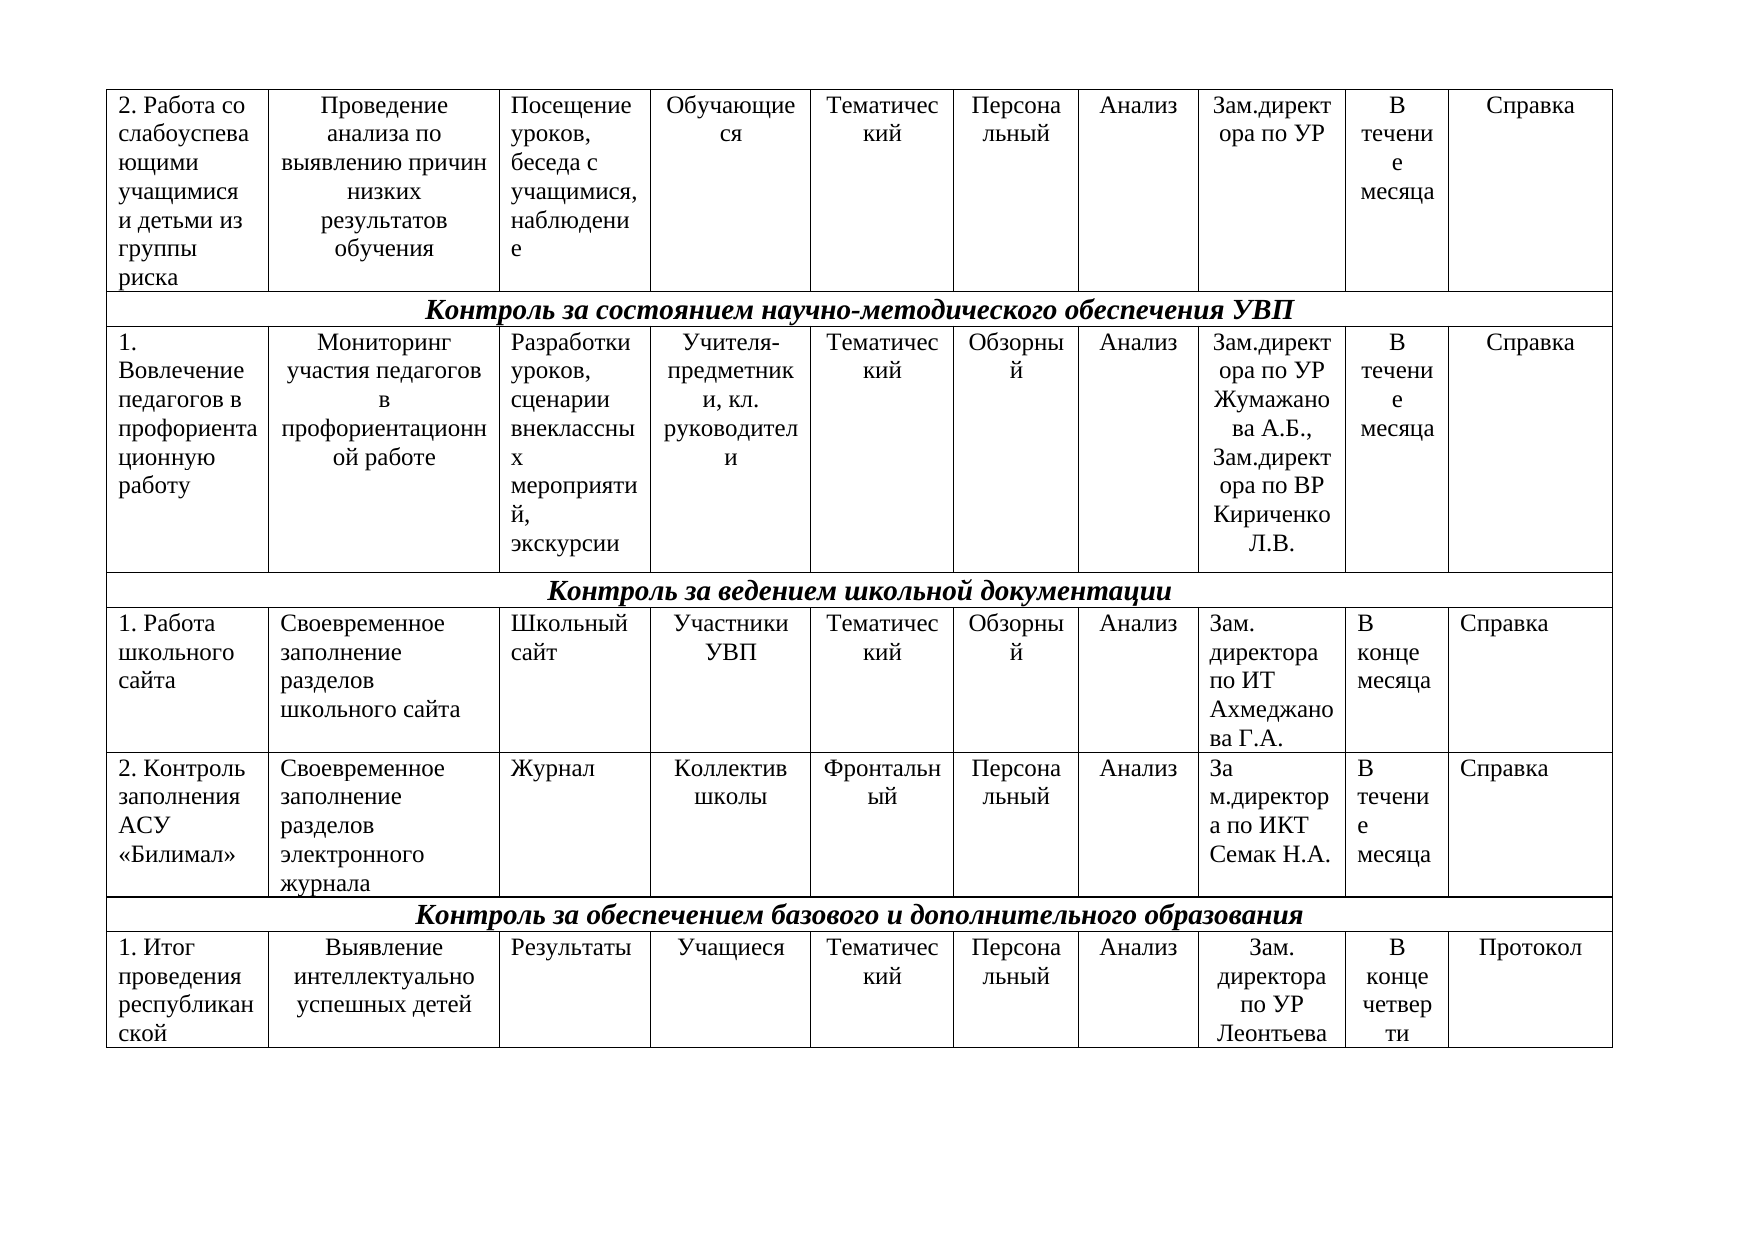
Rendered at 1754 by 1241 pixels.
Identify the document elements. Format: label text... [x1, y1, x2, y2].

table_cell Контроль за обеспечением базового и дополнительного образования [107, 898, 1612, 931]
table_cell В конце четверти [1346, 932, 1448, 1047]
table_cell Справка [1449, 327, 1612, 572]
table_cell Своевременное заполнение разделов электронного журнала [370, 753, 499, 896]
table_cell Персональный [954, 932, 1078, 1047]
table_cell Коллектив школы [651, 753, 810, 896]
table_cell Зам. директора по ИТ Ахмеджанова Г.А. [1255, 608, 1345, 752]
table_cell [1199, 932, 1345, 1047]
table_cell Справка [1449, 753, 1612, 896]
table_cell Тематический [811, 932, 953, 1047]
table_cell Справка [1449, 90, 1612, 291]
table_cell В течение месяца [1346, 753, 1448, 896]
table_cell 1. Работа школьного сайта [107, 608, 268, 752]
table_cell Проведение анализа по выявлению причин низких результатов обучения [269, 90, 499, 291]
table_cell Своевременное заполнение разделов школьного сайта [269, 608, 499, 752]
table_cell Результаты [500, 932, 650, 1047]
table_cell Участники УВП [651, 608, 810, 752]
table_cell Учащиеся [651, 932, 810, 1047]
table_cell Фронтальный [811, 753, 953, 896]
table_cell Журнал [500, 753, 650, 896]
table_cell Персональный [954, 753, 1078, 896]
table_cell Учителя-предметники, кл. руководители [651, 327, 810, 572]
table_cell Зам.директора по УР [1199, 90, 1345, 291]
table_cell Посещение уроков, беседа с учащимися, наблюдение [500, 90, 650, 291]
table_cell Анализ [1079, 327, 1198, 572]
table_cell Обзорный [954, 327, 1078, 572]
table_cell В конце месяца [1346, 608, 1448, 752]
table_cell Зам.директора по ИКТ Семак Н.А. [1199, 753, 1345, 896]
table_cell Тематический [811, 90, 953, 291]
table_cell Тематический [811, 327, 953, 572]
table_cell В течение месяца [1346, 327, 1448, 572]
table_cell Зам.директора по УР Жумажанова А.Б., Зам.директора по ВР Кириченко Л.В. [1199, 327, 1345, 572]
table_cell 2. Контроль заполнения АСУ «Билимал» [107, 753, 268, 896]
table_cell Мониторинг участия педагогов в профориентационной работе [269, 327, 499, 572]
table_cell Тематический [811, 608, 953, 752]
table_cell Анализ [1079, 932, 1198, 1047]
table_cell Контроль за состоянием научно-методического обеспечения УВП [107, 292, 1612, 326]
table_cell 1. Вовлечение педагогов в профориентационную работу [107, 327, 268, 572]
table_cell Обзорный [954, 608, 1078, 752]
table_cell Персональный [954, 90, 1078, 291]
table_cell Контроль за ведением школьной документации [107, 573, 1612, 607]
table_cell Анализ [1079, 753, 1198, 896]
table_cell Справка [1449, 608, 1612, 752]
table_cell В течение месяца [1346, 90, 1448, 291]
table_cell Протокол [1449, 932, 1612, 1047]
table_cell 2. Работа со слабоуспевающими учащимися и детьми из группы риска [107, 90, 268, 291]
table_cell Анализ [1079, 608, 1198, 752]
table_cell Разработки уроков, сценарии внеклассных мероприятий, экскурсии [500, 327, 650, 572]
table_cell Зам. директора по ИТ Ахмеджанова Г.А. [1199, 608, 1249, 752]
table_cell Обучающиеся [651, 90, 810, 291]
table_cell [107, 932, 268, 1047]
table_cell Анализ [1079, 90, 1198, 291]
table_cell Школьный сайт [500, 608, 650, 752]
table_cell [269, 932, 499, 1047]
